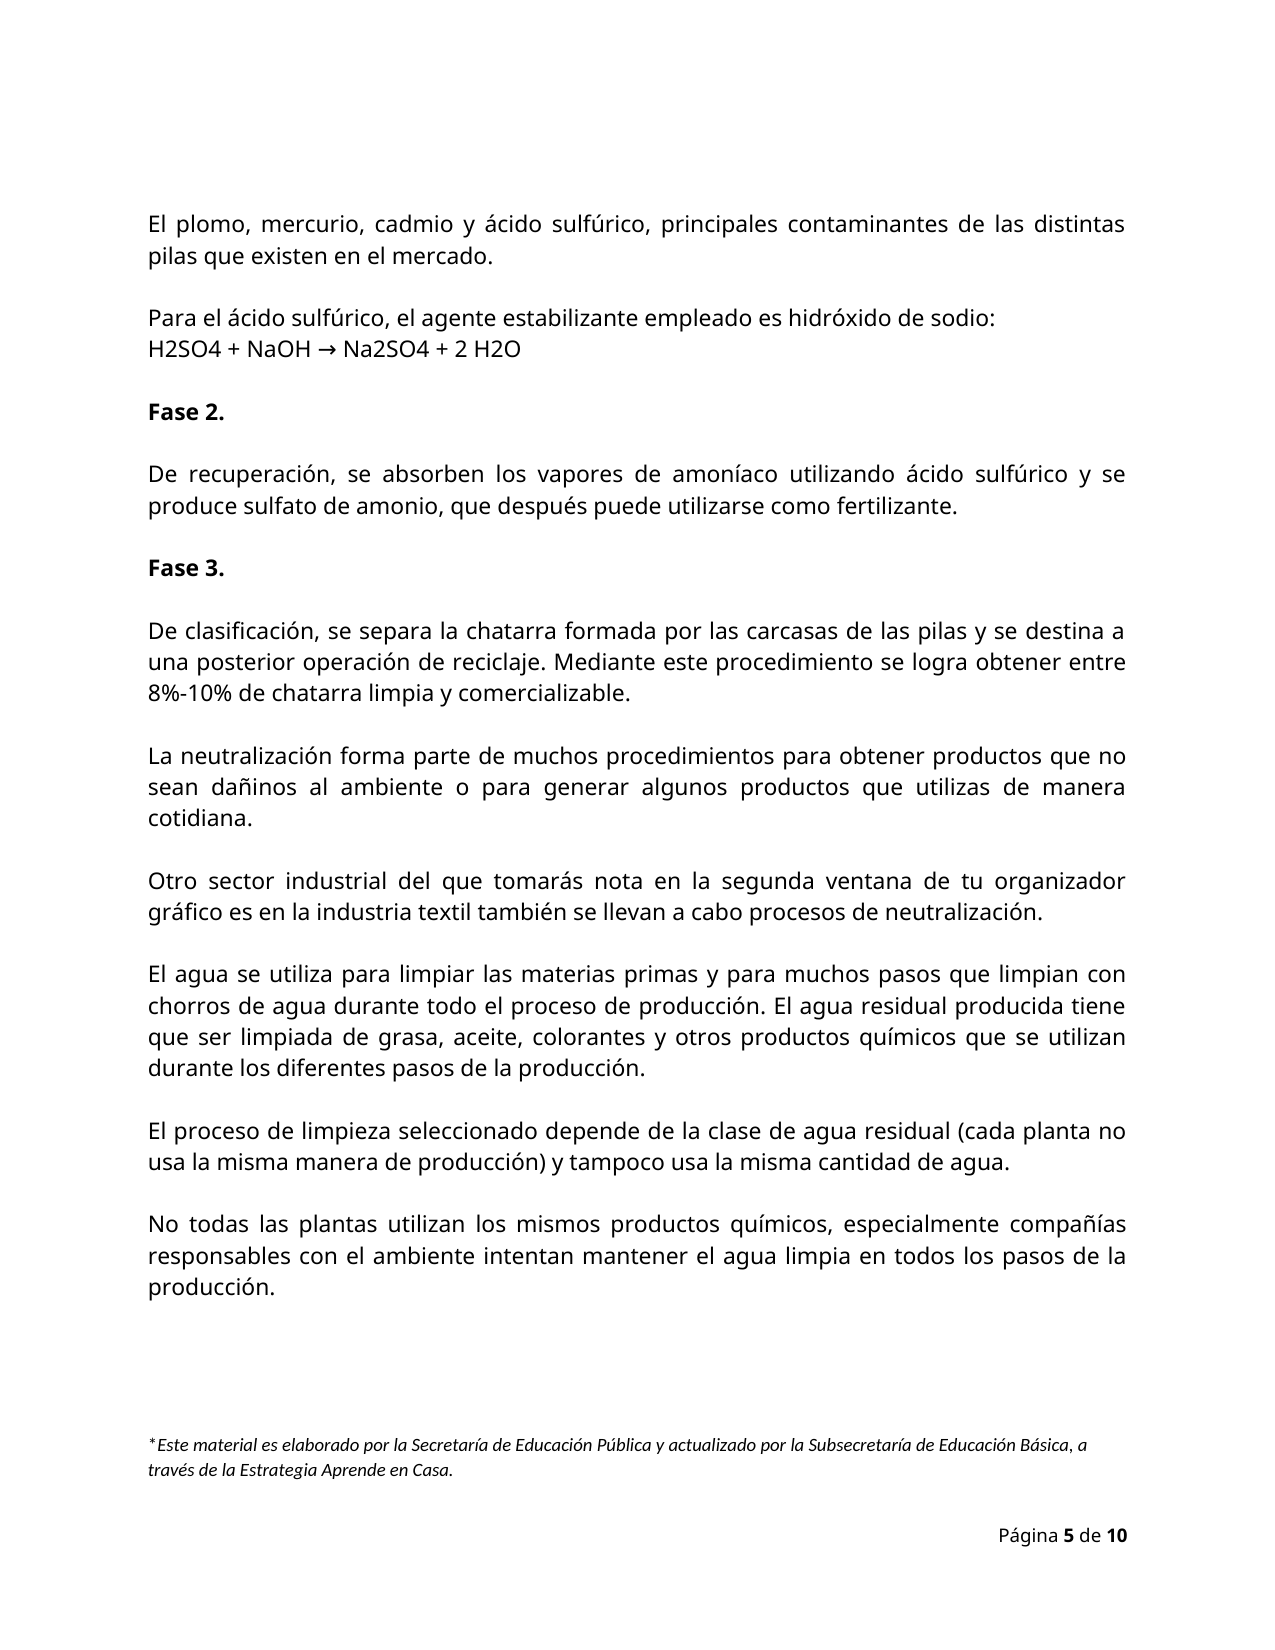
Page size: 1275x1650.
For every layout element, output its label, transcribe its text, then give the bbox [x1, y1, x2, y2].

text H2SO4 + NaOH → Na2SO4 + 2 H2O [148, 333, 1127, 365]
text Fase 2. [148, 396, 1127, 427]
text De recuperación, se absorben los vapores de amoníaco utilizando ácido sulfúrico y se produce sulfato de amonio, que después puede utilizarse como fertilizante. [148, 458, 1127, 521]
text El plomo, mercurio, cadmio y ácido sulfúrico, principales contaminantes de las distintas pilas que existen en el mercado. [148, 208, 1127, 271]
text El agua se utiliza para limpiar las materias primas y para muchos pasos que limpian con chorros de agua durante todo el proceso de producción. El agua residual producida tiene que ser limpiada de grasa, aceite, colorantes y otros productos químicos que se utilizan durante los diferentes pasos de la producción. [148, 958, 1127, 1083]
text No todas las plantas utilizan los mismos productos químicos, especialmente compañías responsables con el ambiente intentan mantener el agua limpia en todos los pasos de la producción. [148, 1208, 1127, 1302]
text Fase 3. [148, 552, 1127, 583]
text Para el ácido sulfúrico, el agente estabilizante empleado es hidróxido de sodio: [148, 302, 1127, 333]
text De clasificación, se separa la chatarra formada por las carcasas de las pilas y se destina a una posterior operación de reciclaje. Mediante este procedimiento se logra obtener entre 8%-10% de chatarra limpia y comercializable. [148, 615, 1127, 708]
text El proceso de limpieza seleccionado depende de la clase de agua residual (cada planta no usa la misma manera de producción) y tampoco usa la misma cantidad de agua. [148, 1115, 1127, 1177]
text La neutralización forma parte de muchos procedimientos para obtener productos que no sean dañinos al ambiente o para generar algunos productos que utilizas de manera cotidiana. [148, 740, 1127, 833]
text Otro sector industrial del que tomarás nota en la segunda ventana de tu organizador gráfico es en la industria textil también se llevan a cabo procesos de neutralización. [148, 865, 1127, 927]
